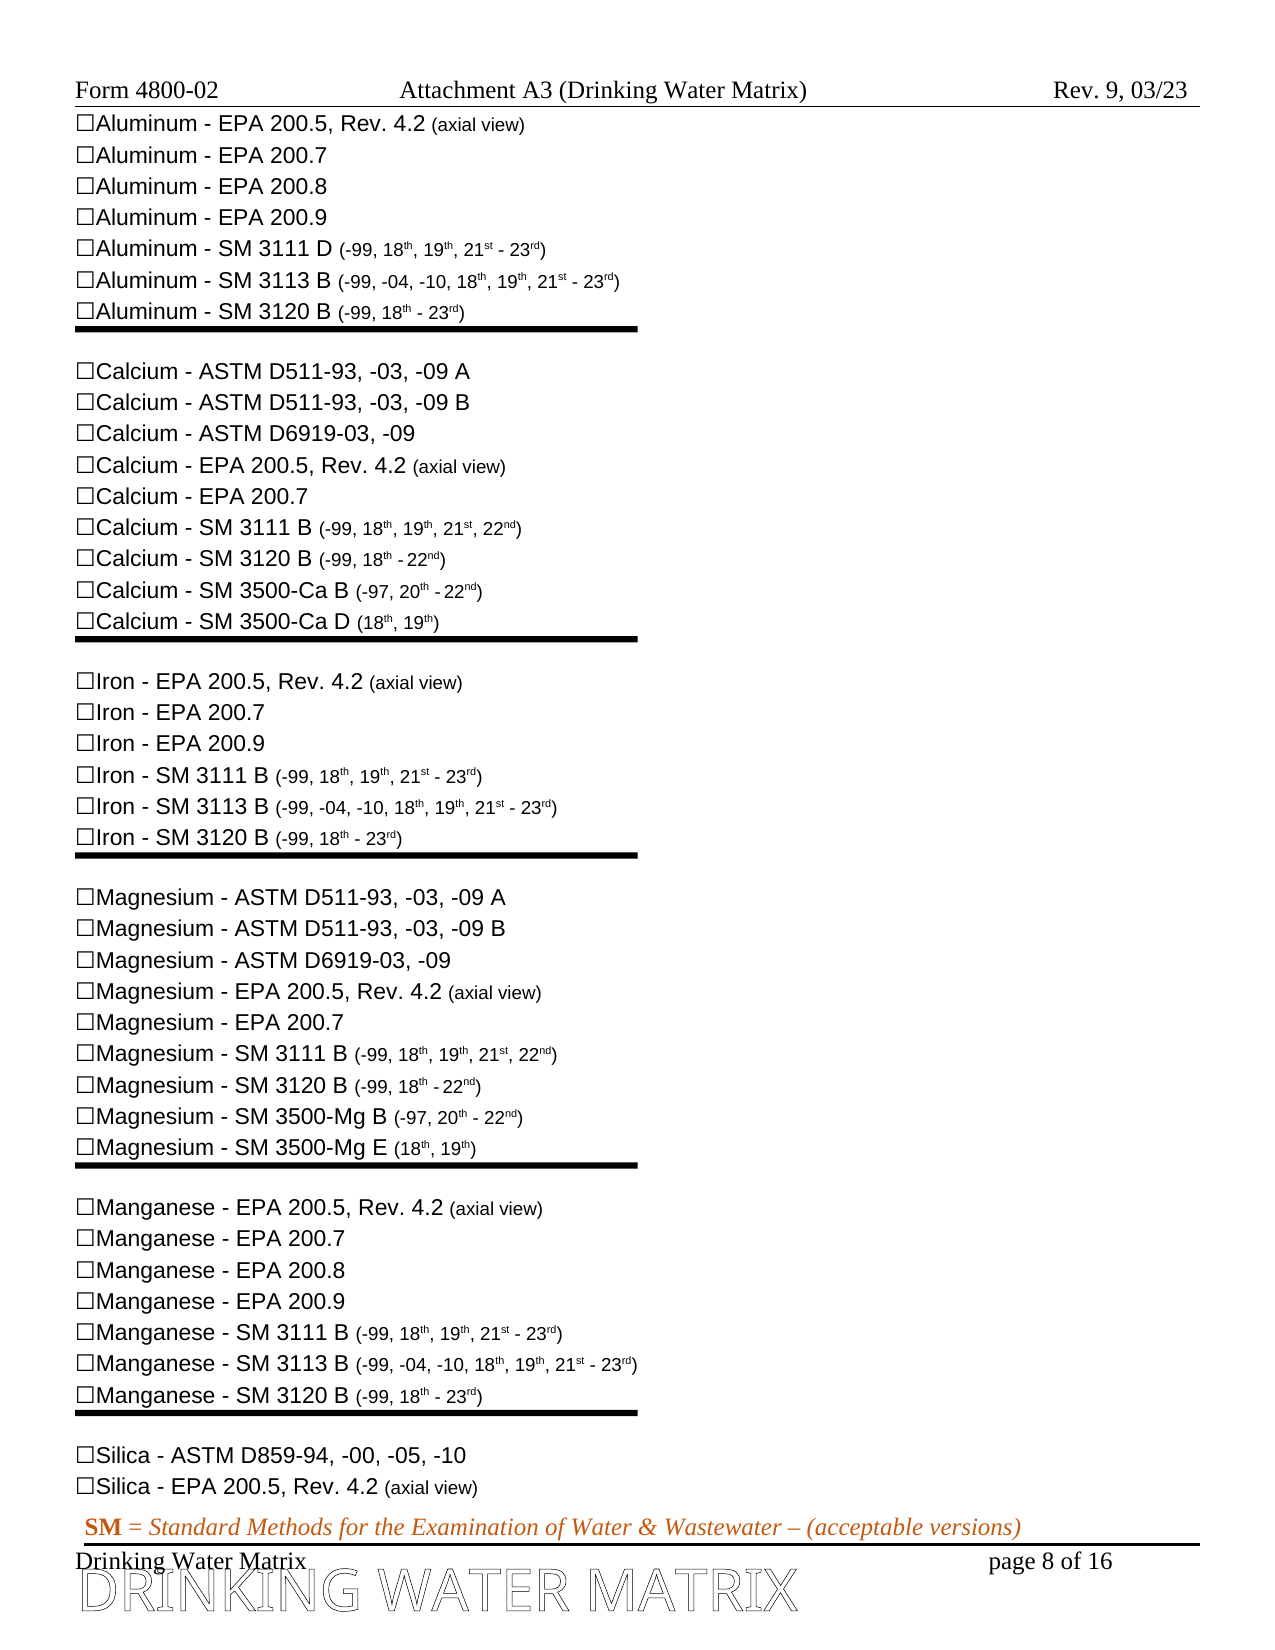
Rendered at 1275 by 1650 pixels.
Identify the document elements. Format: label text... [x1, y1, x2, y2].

text Silica - EPA 200.5, Rev. 4.2 (axial view) [75, 1470, 1175, 1501]
text Magnesium - ASTM D511-93, -03, -09 A [75, 881, 1050, 912]
text Magnesium - EPA 200.5, Rev. 4.2 (axial view) [75, 975, 1175, 1006]
text Aluminum - EPA 200.5, Rev. 4.2 (axial view) [75, 107, 1175, 139]
text Calcium - ASTM D6919-03, -09 [75, 417, 1050, 449]
text Magnesium - SM 3120 B (-99, 18th - 22nd) [75, 1069, 1050, 1100]
text Calcium - ASTM D511-93, -03, -09 B [75, 386, 1050, 417]
text Aluminum - SM 3113 B (-99, -04, -10, 18th, 19th, 21st - 23rd) [75, 264, 1050, 295]
text Iron - SM 3120 B (-99, 18th - 23rd) [75, 821, 1050, 852]
text Manganese - EPA 200.8 [75, 1254, 1050, 1285]
text Magnesium - ASTM D6919-03, -09 [75, 944, 1050, 975]
text Iron - EPA 200.7 [75, 696, 1050, 727]
text Magnesium - ASTM D511-93, -03, -09 B [75, 912, 1050, 944]
text Aluminum - SM 3120 B (-99, 18th - 23rd) [75, 295, 1150, 326]
text Iron - SM 3113 B (-99, -04, -10, 18th, 19th, 21st - 23rd) [75, 790, 1050, 821]
text Silica - ASTM D859-94, -00, -05, -10 [75, 1439, 1050, 1470]
text Aluminum - EPA 200.8 [75, 170, 1050, 201]
text Manganese - SM 3120 B (-99, 18th - 23rd) [75, 1379, 1050, 1410]
text Manganese - EPA 200.7 [75, 1222, 1050, 1254]
text Aluminum - EPA 200.7 [75, 139, 1187, 170]
text Manganese - SM 3113 B (-99, -04, -10, 18th, 19th, 21st - 23rd) [75, 1347, 1050, 1379]
text Calcium - ASTM D511-93, -03, -09 A [75, 355, 1050, 386]
text Magnesium - SM 3111 B (-99, 18th, 19th, 21st, 22nd) [75, 1037, 1050, 1069]
text Magnesium - SM 3500-Mg B (-97, 20th - 22nd) [75, 1100, 1050, 1131]
text Manganese - EPA 200.9 [75, 1285, 1050, 1316]
text Iron - EPA 200.5, Rev. 4.2 (axial view) [75, 665, 1175, 696]
text Aluminum - SM 3111 D (-99, 18th, 19th, 21st - 23rd) [75, 232, 1187, 264]
text Aluminum - EPA 200.9 [75, 201, 1050, 232]
text Calcium - SM 3500-Ca B (-97, 20th - 22nd) [75, 574, 1050, 605]
text Manganese - SM 3111 B (-99, 18th, 19th, 21st - 23rd) [75, 1316, 1050, 1347]
text Magnesium - EPA 200.7 [75, 1006, 1050, 1037]
text Calcium - EPA 200.5, Rev. 4.2 (axial view) [75, 449, 1175, 480]
text Magnesium - SM 3500-Mg E (18th, 19th) [75, 1131, 1050, 1162]
text Manganese - EPA 200.5, Rev. 4.2 (axial view) [75, 1191, 1175, 1222]
text Calcium - EPA 200.7 [75, 480, 1050, 511]
text Iron - EPA 200.9 [75, 727, 1050, 759]
text Calcium - SM 3120 B (-99, 18th - 22nd) [75, 542, 1050, 574]
text Calcium - SM 3111 B (-99, 18th, 19th, 21st, 22nd) [75, 511, 1050, 542]
text Calcium - SM 3500-Ca D (18th, 19th) [75, 605, 1050, 636]
text Iron - SM 3111 B (-99, 18th, 19th, 21st - 23rd) [75, 759, 1050, 790]
